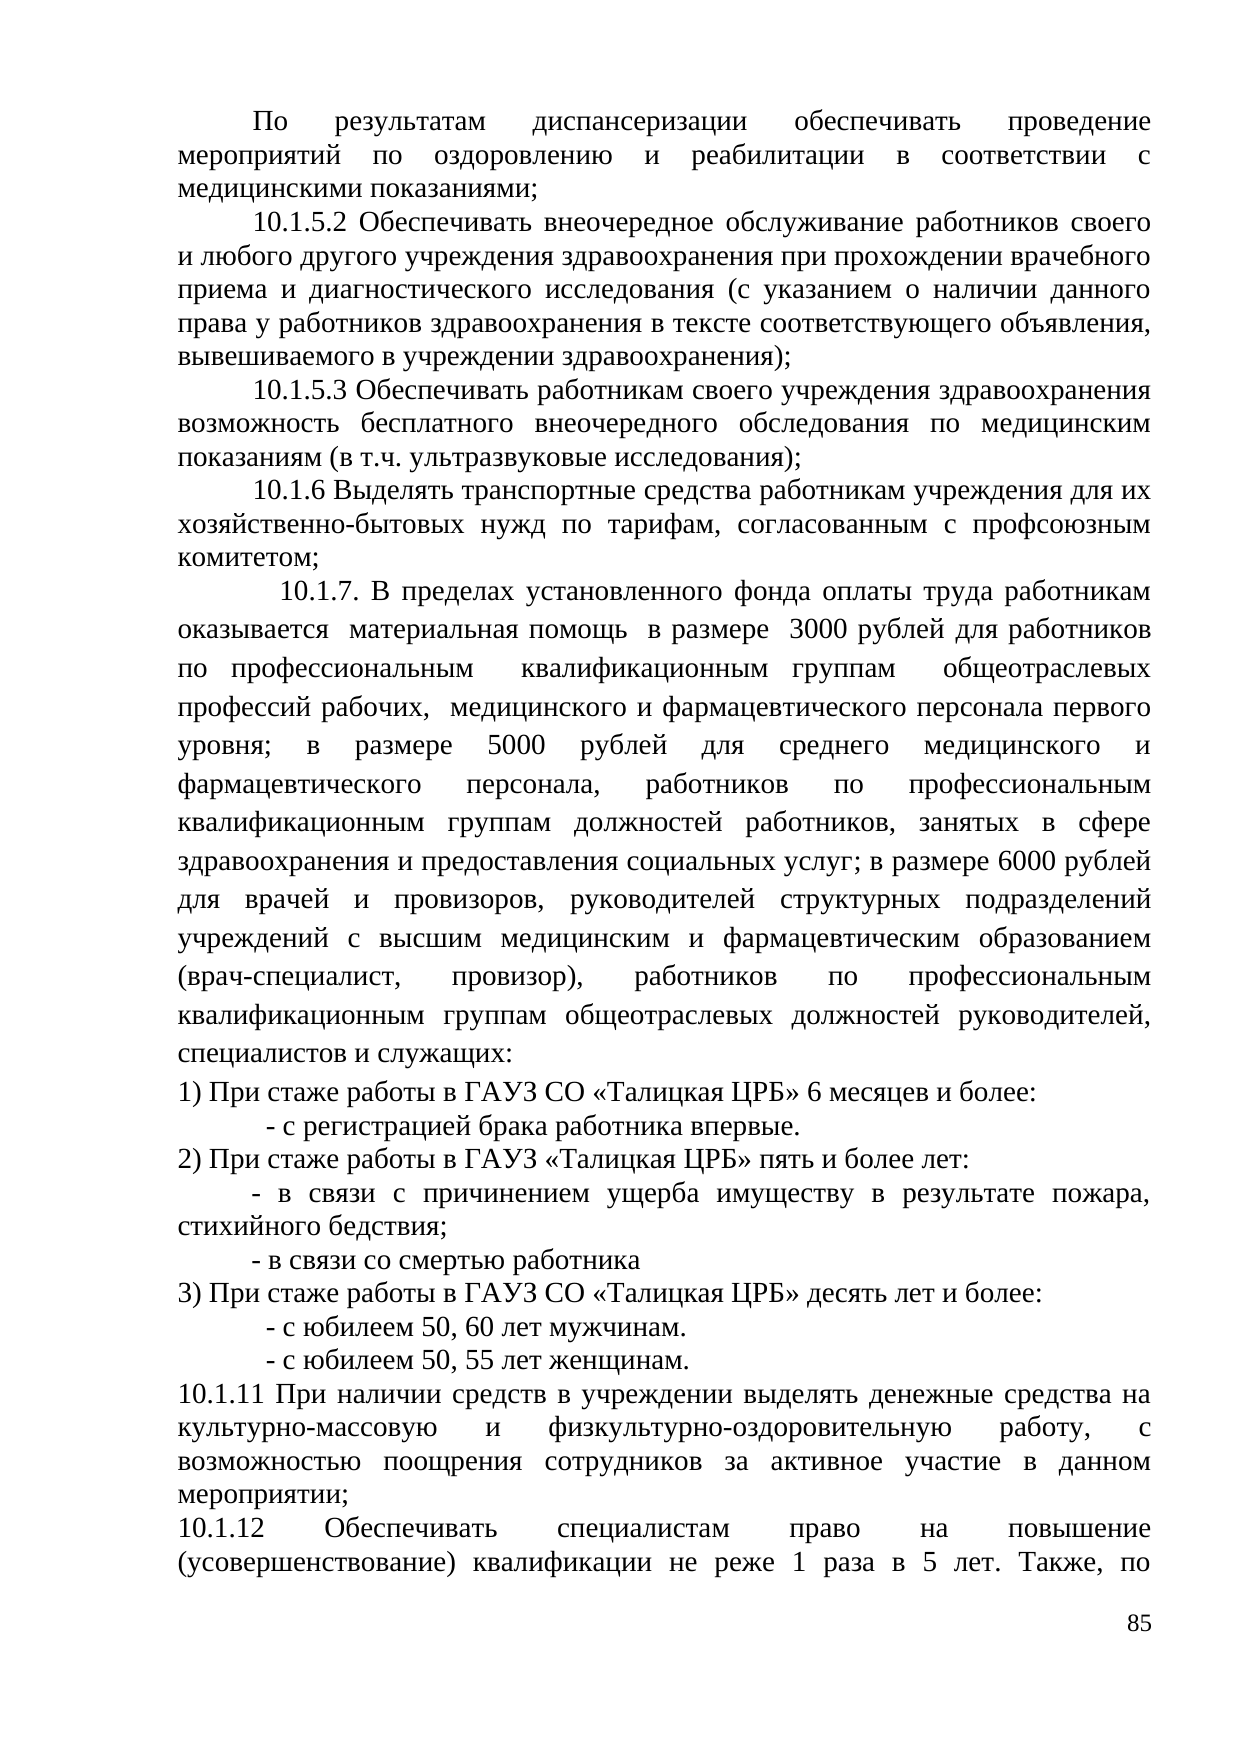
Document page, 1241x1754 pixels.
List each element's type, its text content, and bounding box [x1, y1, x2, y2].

text - с юбилеем 50, 60 лет мужчинам. [177, 1309, 1152, 1342]
text 10.1.5.3 Обеспечивать работникам своего учреждения здравоохранения возможность бесплатного внеочередного обследования по медицинским показаниям (в т.ч. ультразвуковые исследования); [177, 372, 1152, 472]
text - с регистрацией брака работника впервые. [177, 1108, 1152, 1141]
text - с юбилеем 50, 55 лет женщинам. [177, 1342, 1152, 1376]
text 10.1.11 При наличии средств в учреждении выделять денежные средства на культурно-массовую и физкультурно-оздоровительную работу, с возможностью поощрения сотрудников за активное участие в данном мероприятии; [177, 1376, 1152, 1510]
text 10.1.6 Выделять транспортные средства работникам учреждения для их хозяйственно-бытовых нужд по тарифам, согласованным с профсоюзным комитетом; [177, 472, 1152, 573]
text По результатам диспансеризации обеспечивать проведение мероприятий по оздоровлению и реабилитации в соответствии с медицинскими показаниями; [177, 103, 1152, 204]
text 1) При стаже работы в ГАУЗ СО «Талицкая ЦРБ» 6 месяцев и более: [177, 1074, 1152, 1108]
text - в связи с причинением ущерба имуществу в результате пожара, стихийного бедствия; [177, 1175, 1152, 1242]
text 3) При стаже работы в ГАУЗ СО «Талицкая ЦРБ» десять лет и более: [177, 1275, 1152, 1309]
text 10.1.5.2 Обеспечивать внеочередное обслуживание работников своего и любого другого учреждения здравоохранения при прохождении врачебного приема и диагностического исследования (с указанием о наличии данного права у работников здравоохранения в тексте соответствующего объявления, вывешиваемого в учреждении здравоохранения); [177, 204, 1152, 372]
text - в связи со смертью работника [177, 1242, 1152, 1275]
text 10.1.7. В пределах установленного фонда оплаты труда работникам оказывается материальная помощь в размере 3000 рублей для работников по профессиональным квалификационным группам общеотраслевых профессий рабочих, медицинского и фармацевтического персонала первого уровня; в размере 5000 рублей для среднего медицинского и фармацевтического персонала, работников по профессиональным квалификационным группам должностей работников, занятых в сфере здравоохранения и предоставления социальных услуг; в размере 6000 рублей для врачей и провизоров, руководителей структурных подразделений учреждений с высшим медицинским и фармацевтическим образованием (врач-специалист, провизор), работников по профессиональным квалификационным группам общеотраслевых должностей руководителей, специалистов и служащих: [177, 573, 1152, 1069]
text 2) При стаже работы в ГАУЗ «Талицкая ЦРБ» пять и более лет: [177, 1141, 1152, 1175]
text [177, 1510, 1152, 1577]
